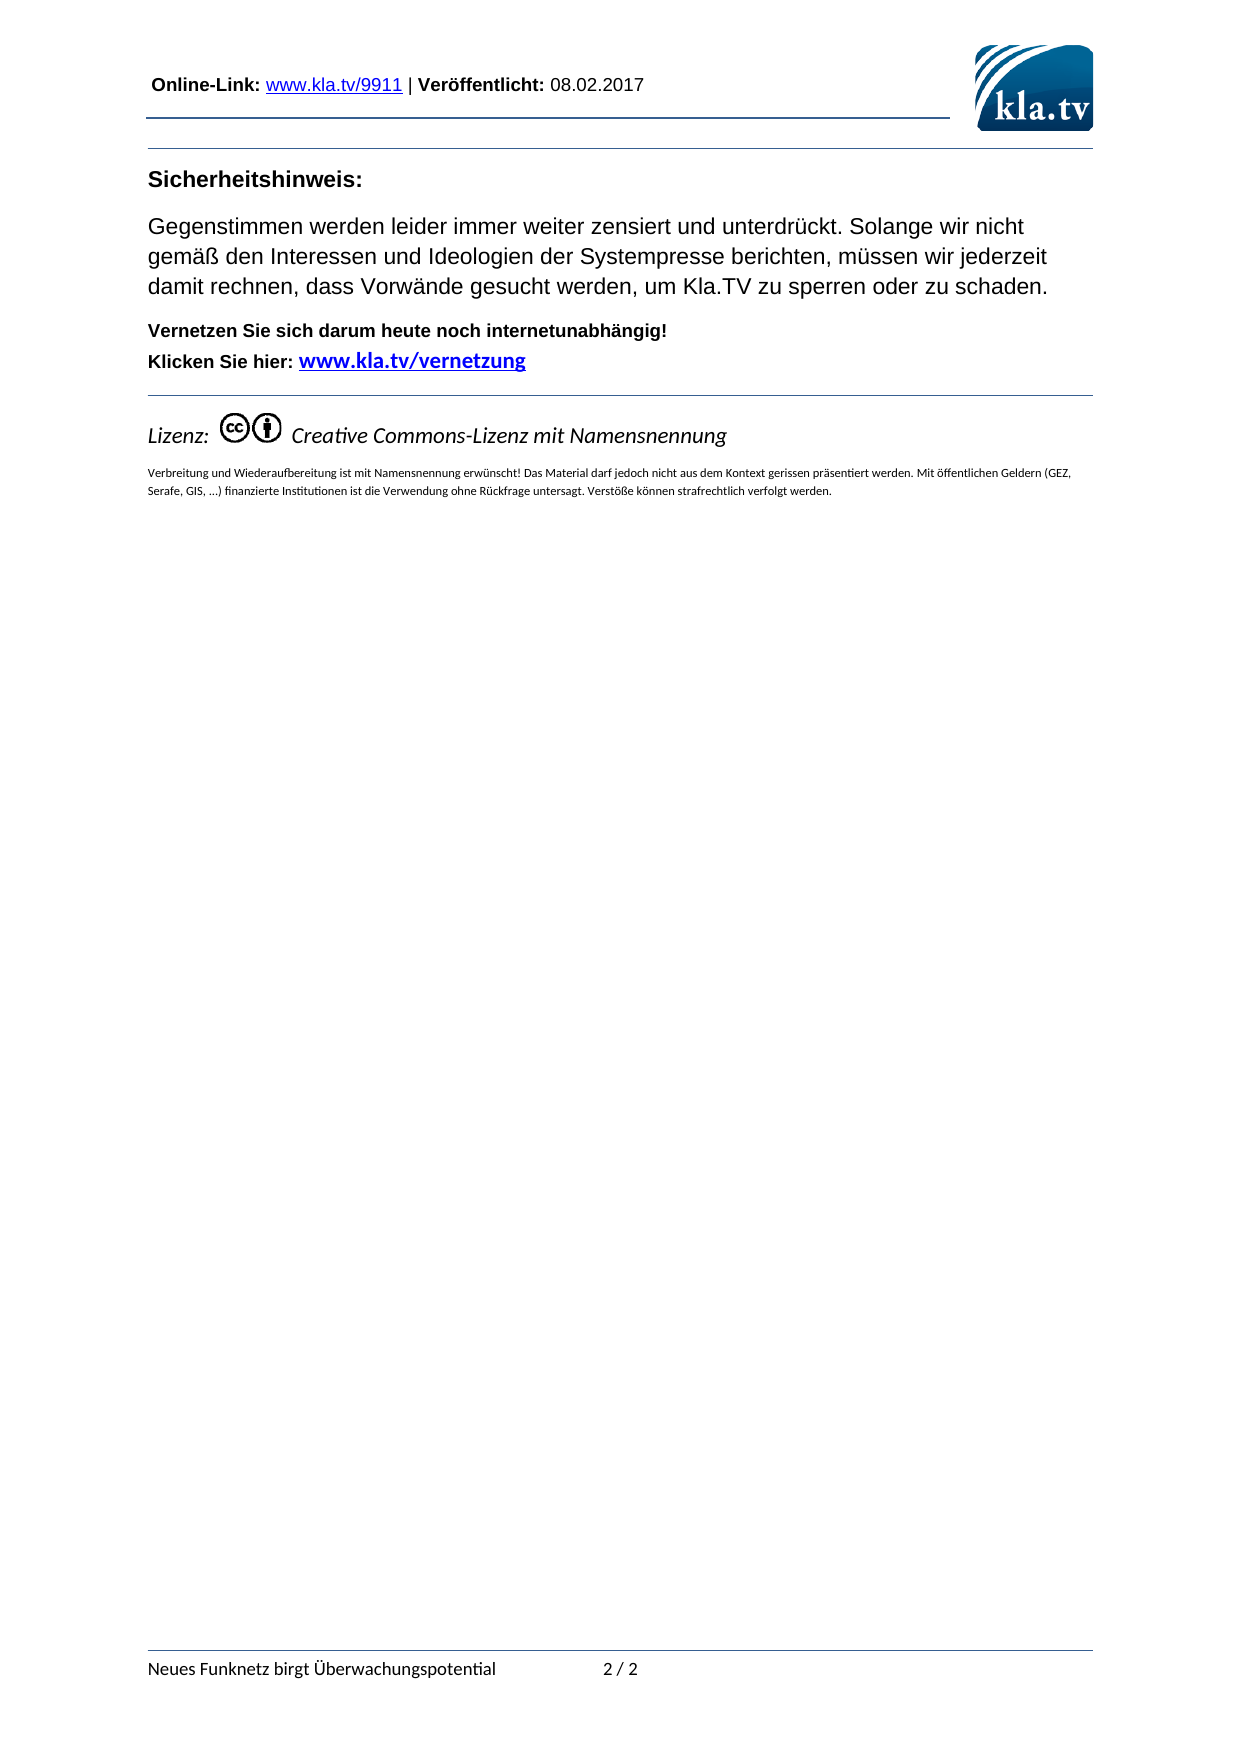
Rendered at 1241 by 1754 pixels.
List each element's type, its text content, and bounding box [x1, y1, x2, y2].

text Sicherheitshinweis: [148, 149, 1093, 192]
text Vernetzen Sie sich darum heute noch internetunabhängig! Klicken Sie hier: www.kla.tv/vernetzung [148, 320, 1093, 374]
text Gegenstimmen werden leider immer weiter zensiert und unterdrückt. Solange wir nicht gemäß den Interessen und Ideologien der Systempresse berichten, müssen wir jederzeit damit rechnen, dass Vorwände gesucht werden, um Kla.TV zu sperren oder zu schaden. [148, 213, 1093, 299]
text Lizenz: Creative Commons-Lizenz mit Namensnennung [148, 396, 1093, 449]
text Verbreitung und Wiederaufbereitung ist mit Namensnennung erwünscht! Das Material darf jedoch nicht aus dem Kontext gerissen präsentiert werden. Mit öffentlichen Geldern (GEZ, Serafe, GIS, ...) finanzierte Institutionen ist die Verwendung ohne Rückfrage untersagt. Verstöße können strafrechtlich verfolgt werden. [148, 465, 1093, 498]
